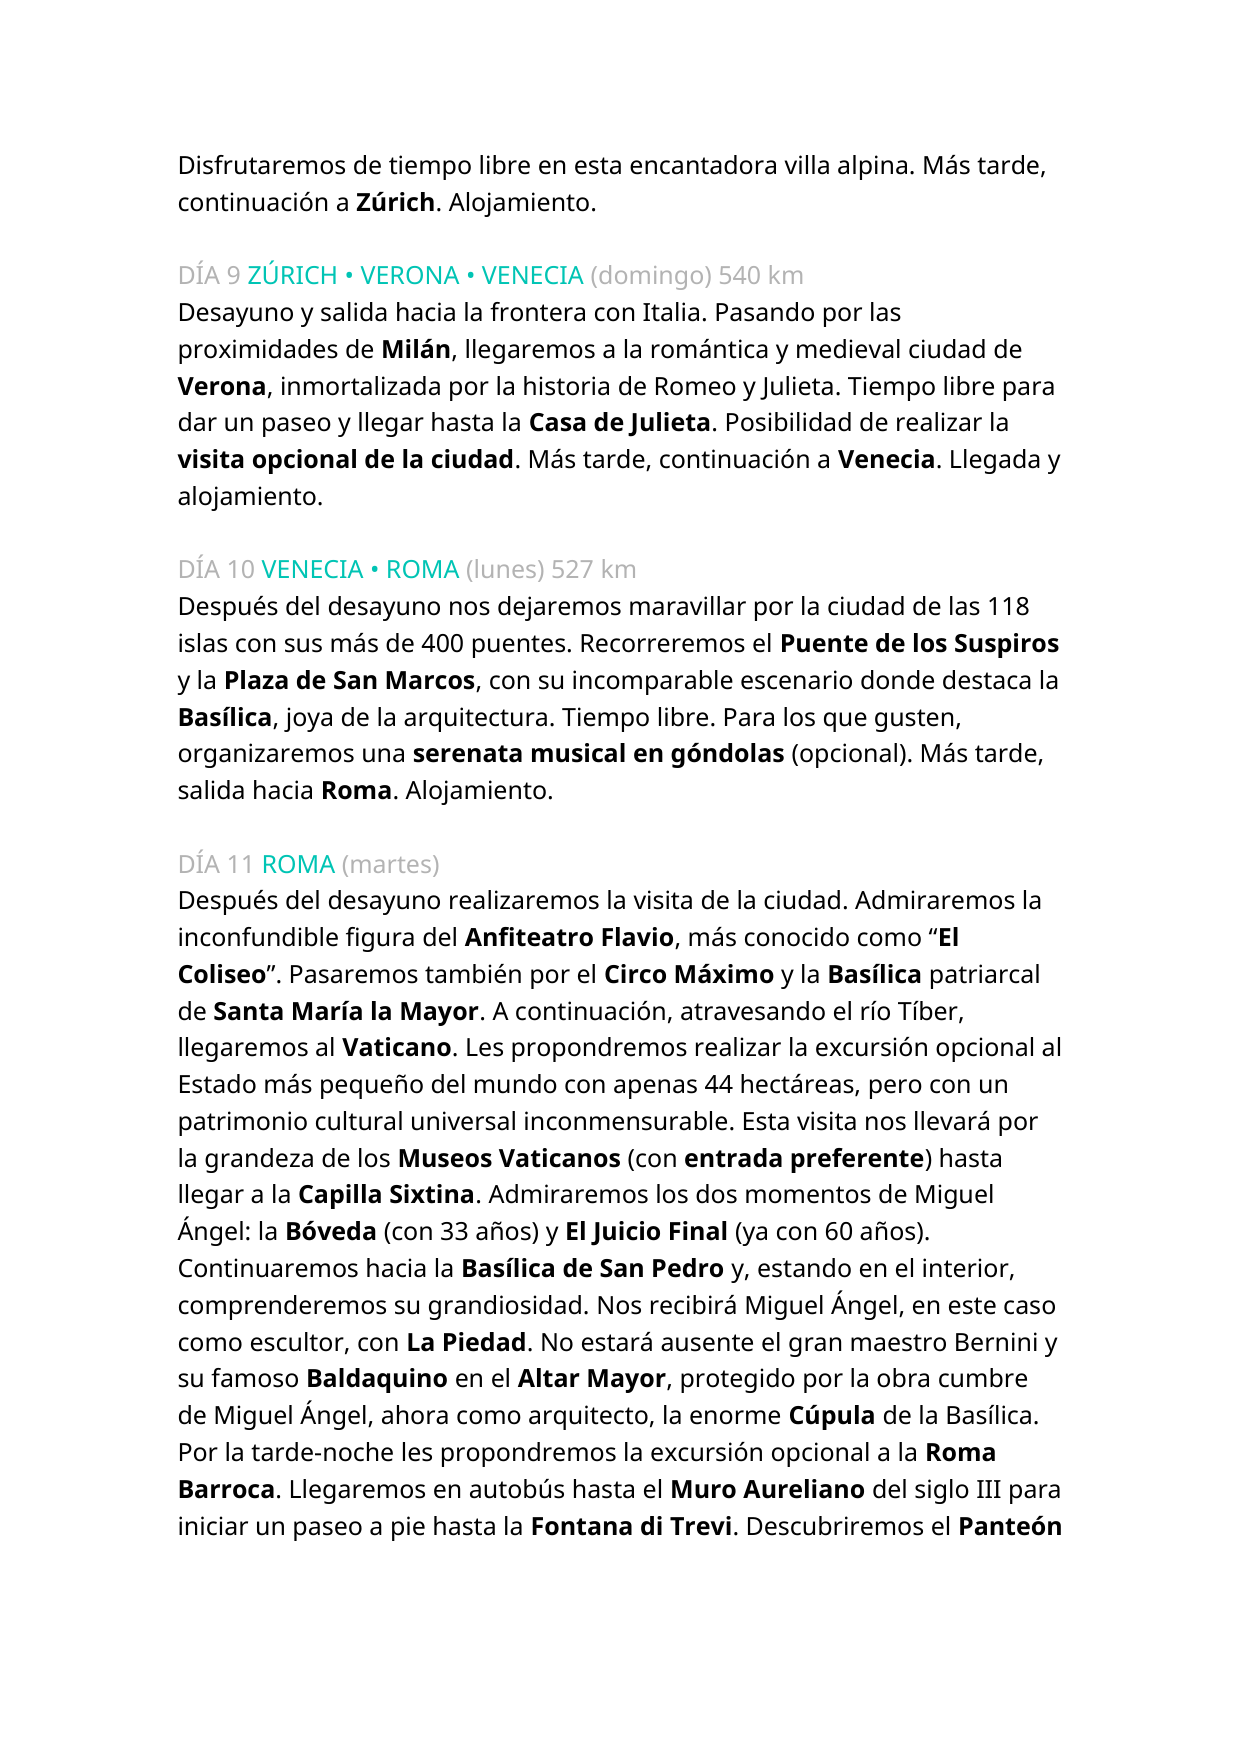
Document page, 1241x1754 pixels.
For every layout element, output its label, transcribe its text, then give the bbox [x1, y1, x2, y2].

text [177, 883, 1063, 1542]
text DÍA 11 ROMA (martes) [177, 846, 1063, 880]
text DÍA 10 VENECIA • ROMA (lunes) 527 km [177, 552, 1063, 586]
text DÍA 9 ZÚRICH • VERONA • VENECIA (domingo) 540 km [177, 258, 1063, 292]
text Desayuno y salida hacia la frontera con Italia. Pasando por las proximidades de Milán, llegaremos a la romántica y medieval ciudad de Verona, inmortalizada por la historia de Romeo y Julieta. Tiempo libre para dar un paseo y llegar hasta la Casa de Julieta. Posibilidad de realizar la visita opcional de la ciudad. Más tarde, continuación a Venecia. Llegada y alojamiento. [177, 295, 1063, 513]
text Después del desayuno nos dejaremos maravillar por la ciudad de las 118 islas con sus más de 400 puentes. Recorreremos el Puente de los Suspiros y la Plaza de San Marcos, con su incomparable escenario donde destaca la Basílica, joya de la arquitectura. Tiempo libre. Para los que gusten, organizaremos una serenata musical en góndolas (opcional). Más tarde, salida hacia Roma. Alojamiento. [177, 589, 1063, 807]
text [177, 148, 1063, 218]
